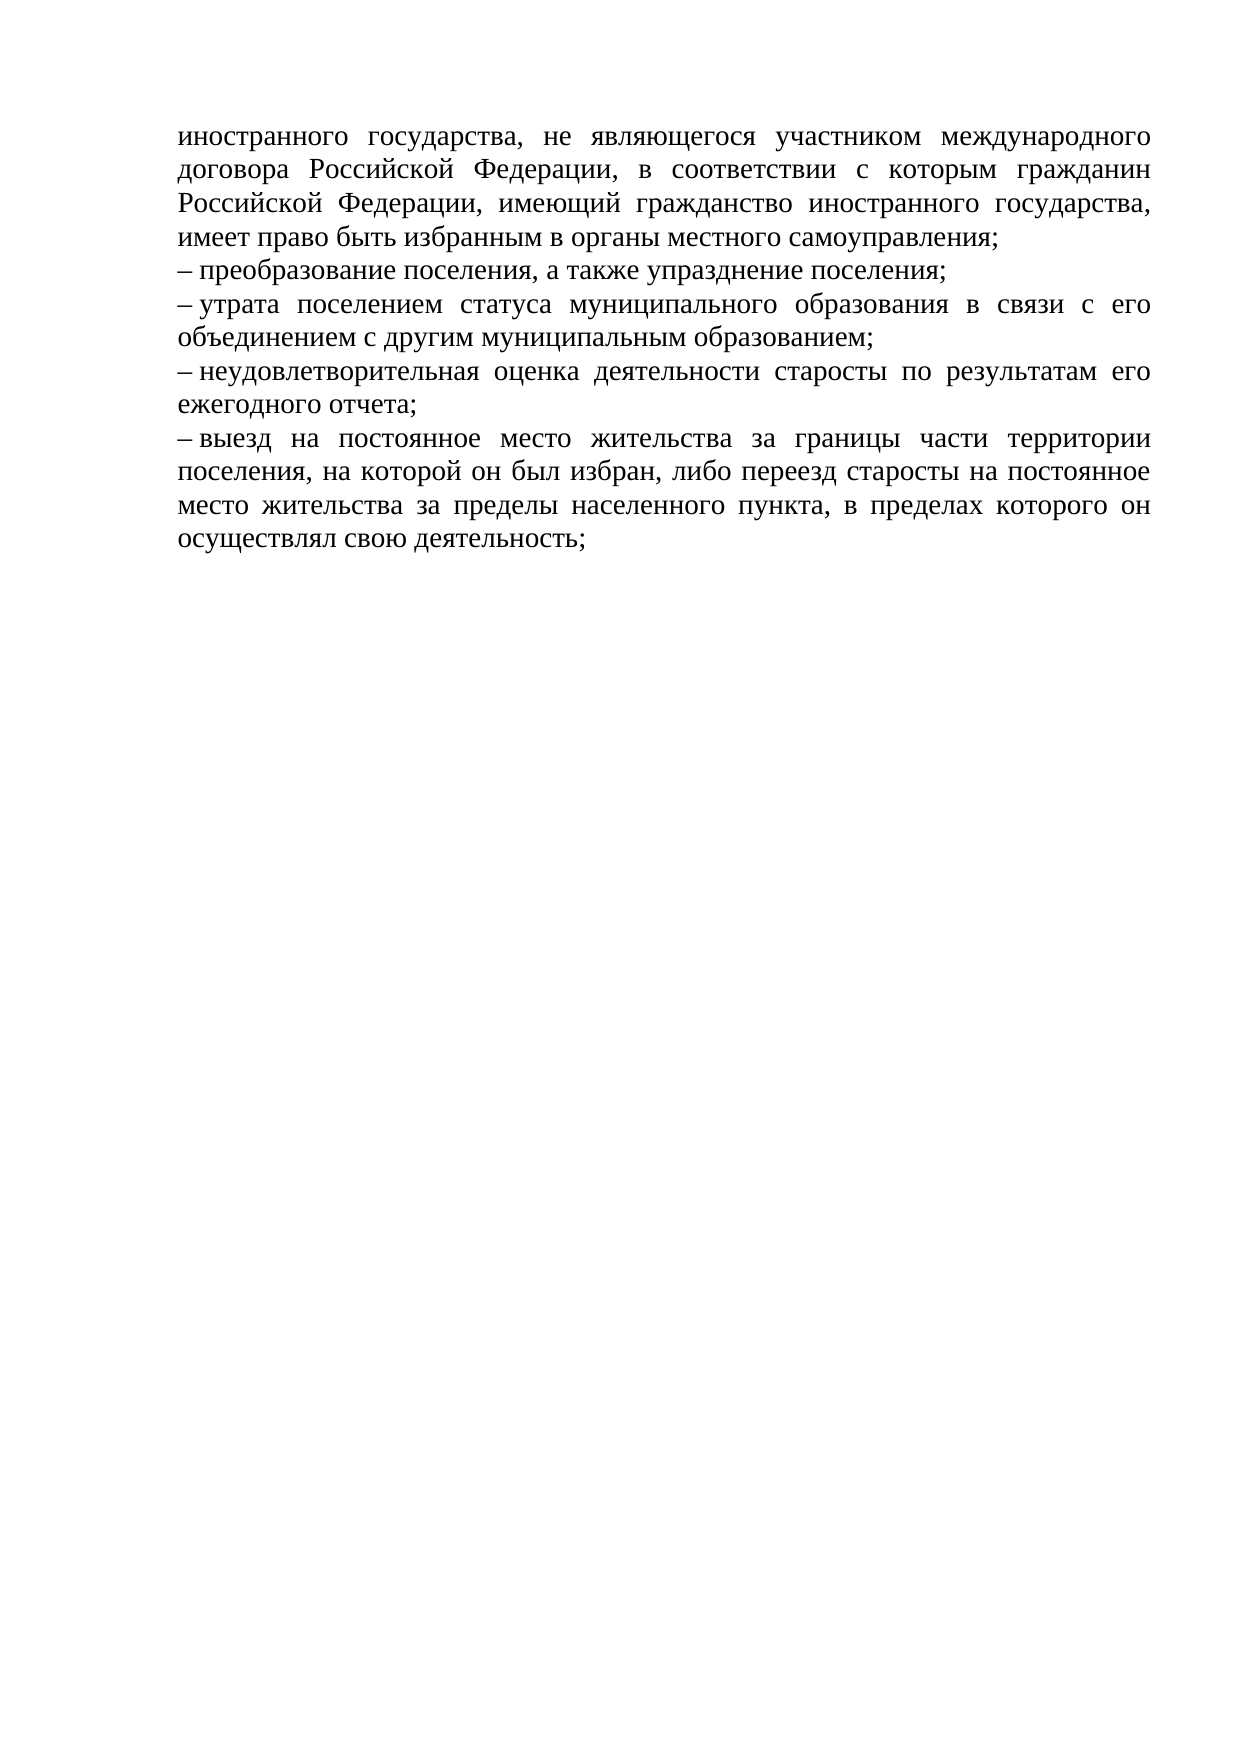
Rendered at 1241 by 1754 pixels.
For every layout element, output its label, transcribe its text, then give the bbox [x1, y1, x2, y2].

text – выезд на постоянное место жительства за границы части территории поселения, на которой он был избран, либо переезд старосты на постоянное место жительства за пределы населенного пункта, в пределах которого он осуществлял свою деятельность; [177, 420, 1152, 554]
text – неудовлетворительная оценка деятельности старосты по результатам его ежегодного отчета; [177, 353, 1152, 420]
text – утрата поселением статуса муниципального образования в связи с его объединением с другим муниципальным образованием; [177, 286, 1152, 353]
text – преобразование поселения, а также упразднение поселения; [177, 252, 1152, 286]
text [177, 118, 1152, 252]
